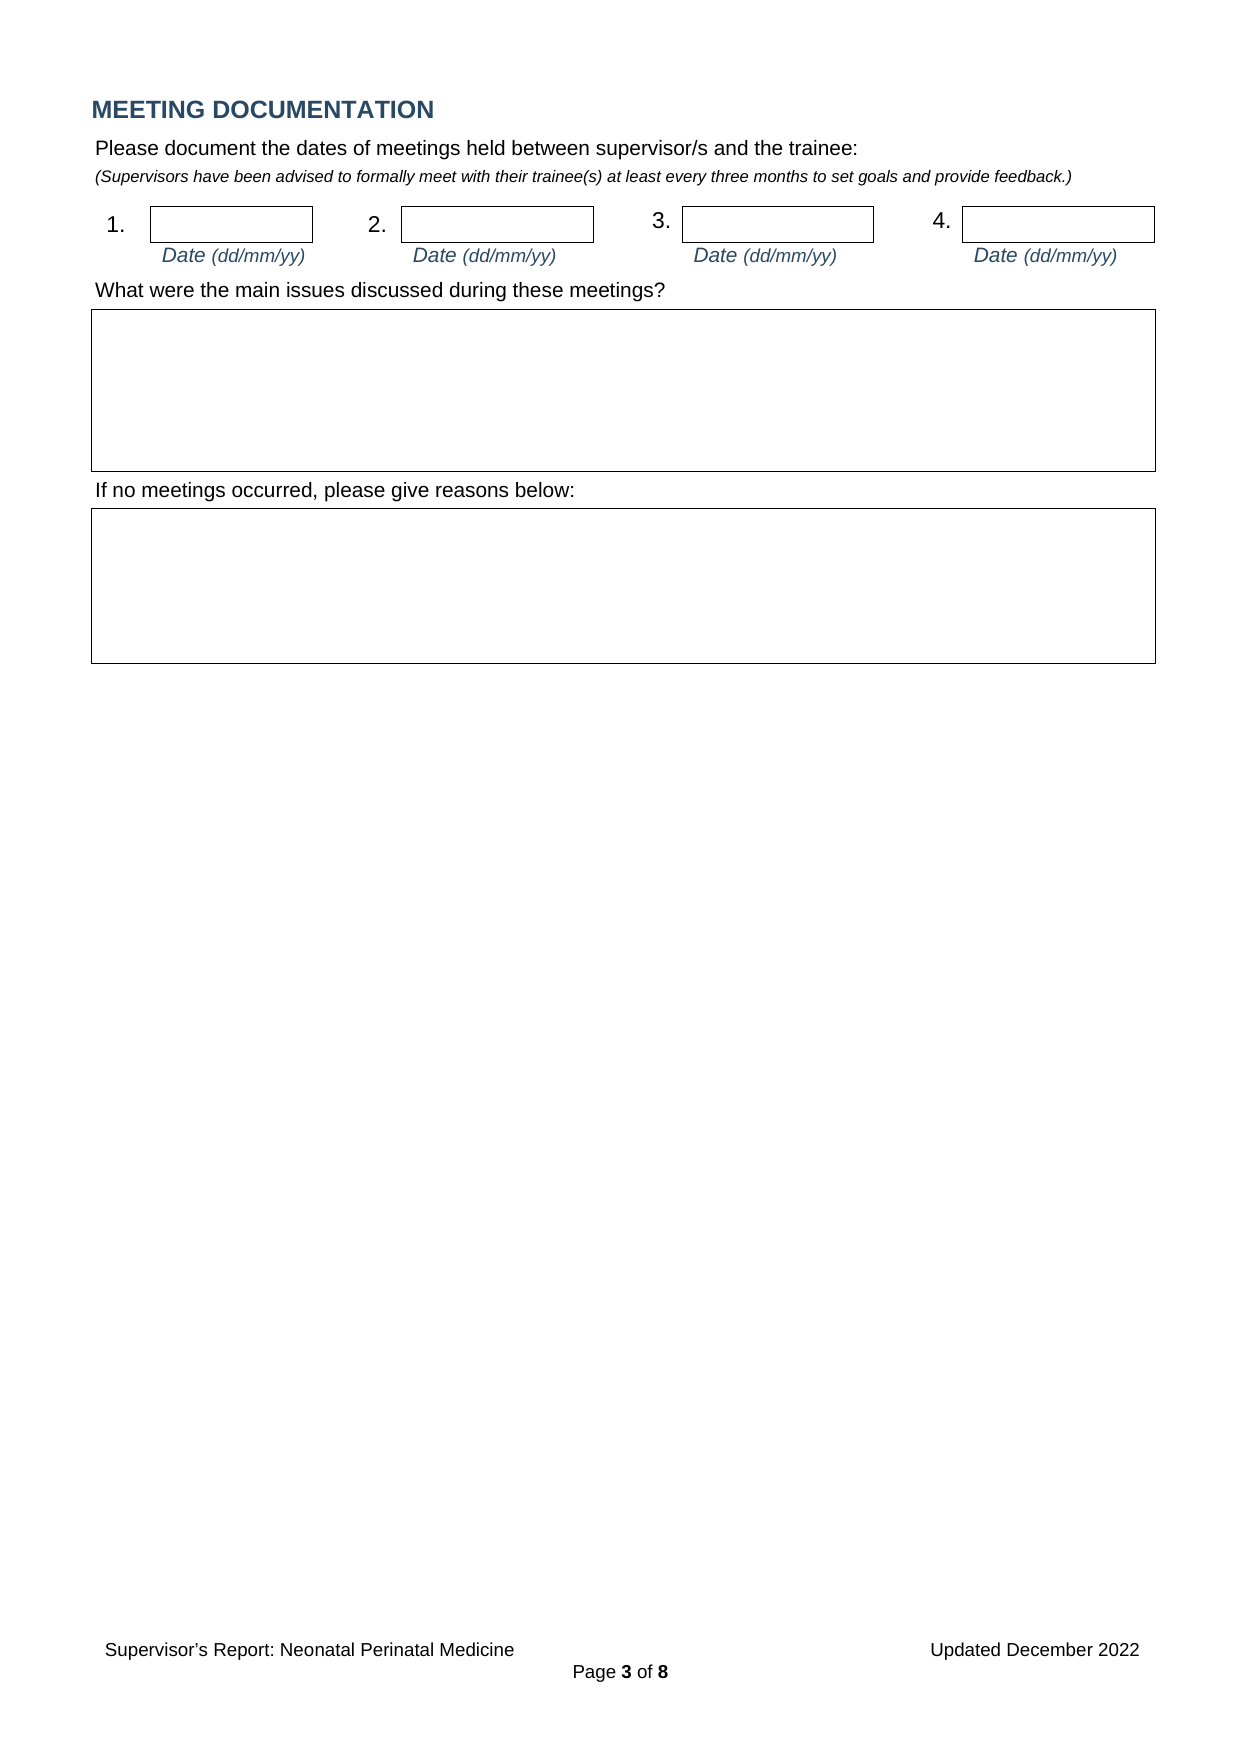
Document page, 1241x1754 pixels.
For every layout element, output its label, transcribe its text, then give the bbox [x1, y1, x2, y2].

table_cell What were the main issues discussed during these meetings? If no meetings occurred, please give reasons below: [80, 272, 1160, 677]
table_cell [80, 192, 1160, 272]
table_cell Please document the dates of meetings held between supervisor/s and the trainee: (Supervisors have been advised to formally meet with their trainee(s) at least every three months to set goals and provide feedback.) [80, 130, 1160, 192]
table_cell MEETING DOCUMENTATION [80, 89, 1160, 130]
